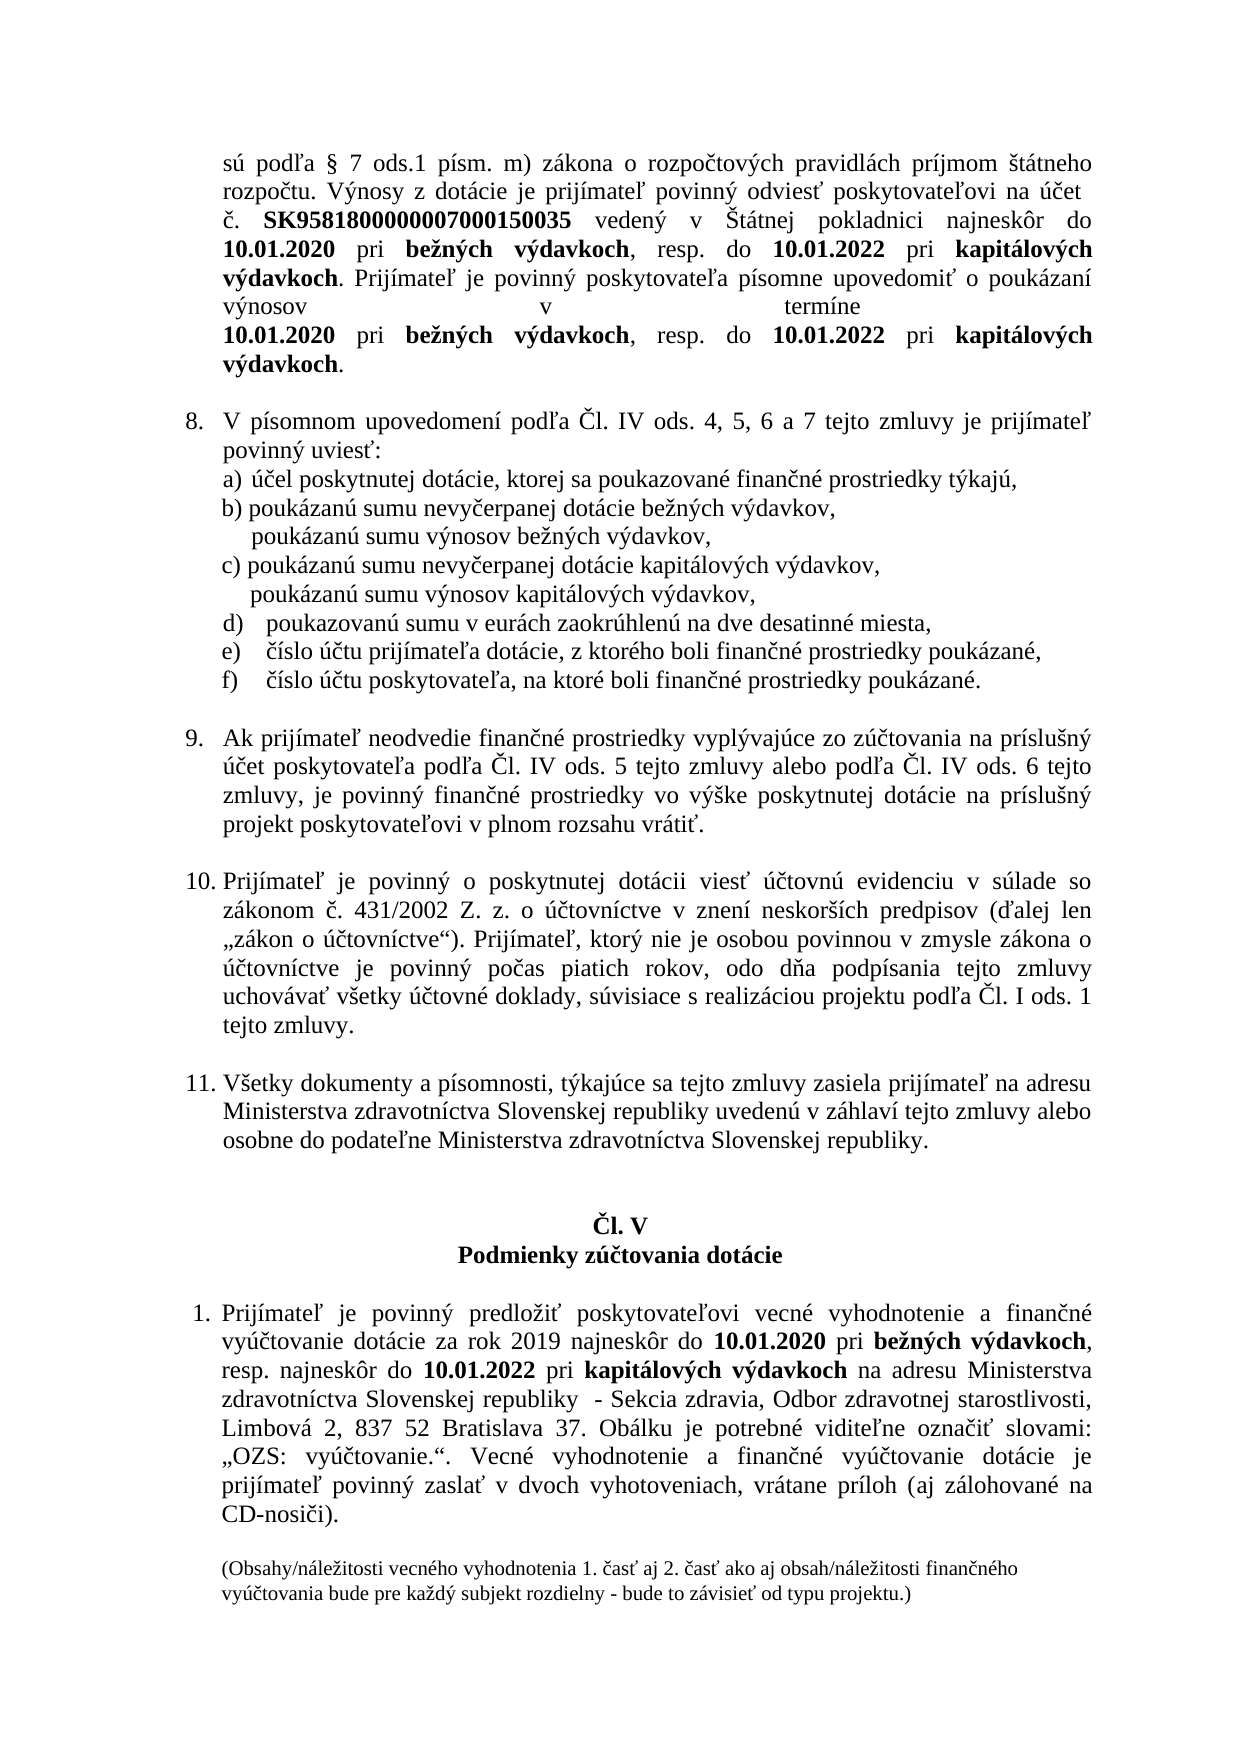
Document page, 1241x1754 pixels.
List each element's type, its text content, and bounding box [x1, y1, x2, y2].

list číslo účtu prijímateľa dotácie, z ktorého boli finančné prostriedky poukázané, [221, 636, 1093, 665]
list Prijímateľ je povinný o poskytnutej dotácii viesť účtovnú evidenciu v súlade so zákonom č. 431/2002 Z. z. o účtovníctve v znení neskorších predpisov (ďalej len „zákon o účtovníctve“). Prijímateľ, ktorý nie je osobou povinnou v zmysle zákona o účtovníctve je povinný počas piatich rokov, odo dňa podpísania tejto zmluvy uchovávať všetky účtovné doklady, súvisiace s realizáciou projektu podľa Čl. I ods. 1 tejto zmluvy. [185, 866, 1093, 1039]
list Prijímateľ je povinný predložiť poskytovateľovi vecné vyhodnotenie a finančné vyúčtovanie dotácie za rok 2019 najneskôr do 10.01.2020 pri bežných výdavkoch, resp. najneskôr do 10.01.2022 pri kapitálových výdavkoch na adresu Ministerstva zdravotníctva Slovenskej republiky - Sekcia zdravia, Odbor zdravotnej starostlivosti, Limbová 2, 837 52 Bratislava 37. Obálku je potrebné viditeľne označiť slovami: „OZS: vyúčtovanie.“. Vecné vyhodnotenie a finančné vyúčtovanie dotácie je prijímateľ povinný zaslať v dvoch vyhotoveniach, vrátane príloh (aj zálohované na CD-nosiči). [192, 1298, 1093, 1528]
list b) poukázanú sumu nevyčerpanej dotácie bežných výdavkov, [221, 493, 1093, 521]
text Podmienky zúčtovania dotácie [148, 1240, 1093, 1269]
list poukázanú sumu výnosov kapitálových výdavkov, [221, 579, 1093, 608]
text d) poukazovanú sumu v eurách zaokrúhlenú na dve desatinné miesta, [223, 608, 1093, 636]
list poukázanú sumu výnosov bežných výdavkov, [251, 521, 1093, 550]
list Ak prijímateľ neodvedie finančné prostriedky vyplývajúce zo zúčtovania na príslušný účet poskytovateľa podľa Čl. IV ods. 5 tejto zmluvy alebo podľa Čl. IV ods. 6 tejto zmluvy, je povinný finančné prostriedky vo výške poskytnutej dotácie na príslušný projekt poskytovateľovi v plnom rozsahu vrátiť. [185, 723, 1093, 838]
text Čl. V [148, 1211, 1093, 1240]
list V písomnom upovedomení podľa Čl. IV ods. 4, 5, 6 a 7 tejto zmluvy je prijímateľ povinný uviesť: [185, 406, 1093, 464]
list c) poukázanú sumu nevyčerpanej dotácie kapitálových výdavkov, [221, 550, 1093, 579]
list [185, 148, 1093, 378]
text (Obsahy/náležitosti vecného vyhodnotenia 1. časť aj 2. časť ako aj obsah/náležitosti finančného vyúčtovania bude pre každý subjekt rozdielny - bude to závisieť od typu projektu.) [221, 1556, 1093, 1604]
list účel poskytnutej dotácie, ktorej sa poukazované finančné prostriedky týkajú, [223, 464, 1093, 493]
list Všetky dokumenty a písomnosti, týkajúce sa tejto zmluvy zasiela prijímateľ na adresu Ministerstva zdravotníctva Slovenskej republiky uvedenú v záhlaví tejto zmluvy alebo osobne do podateľne Ministerstva zdravotníctva Slovenskej republiky. [185, 1068, 1093, 1154]
list číslo účtu poskytovateľa, na ktoré boli finančné prostriedky poukázané. [221, 665, 1093, 694]
